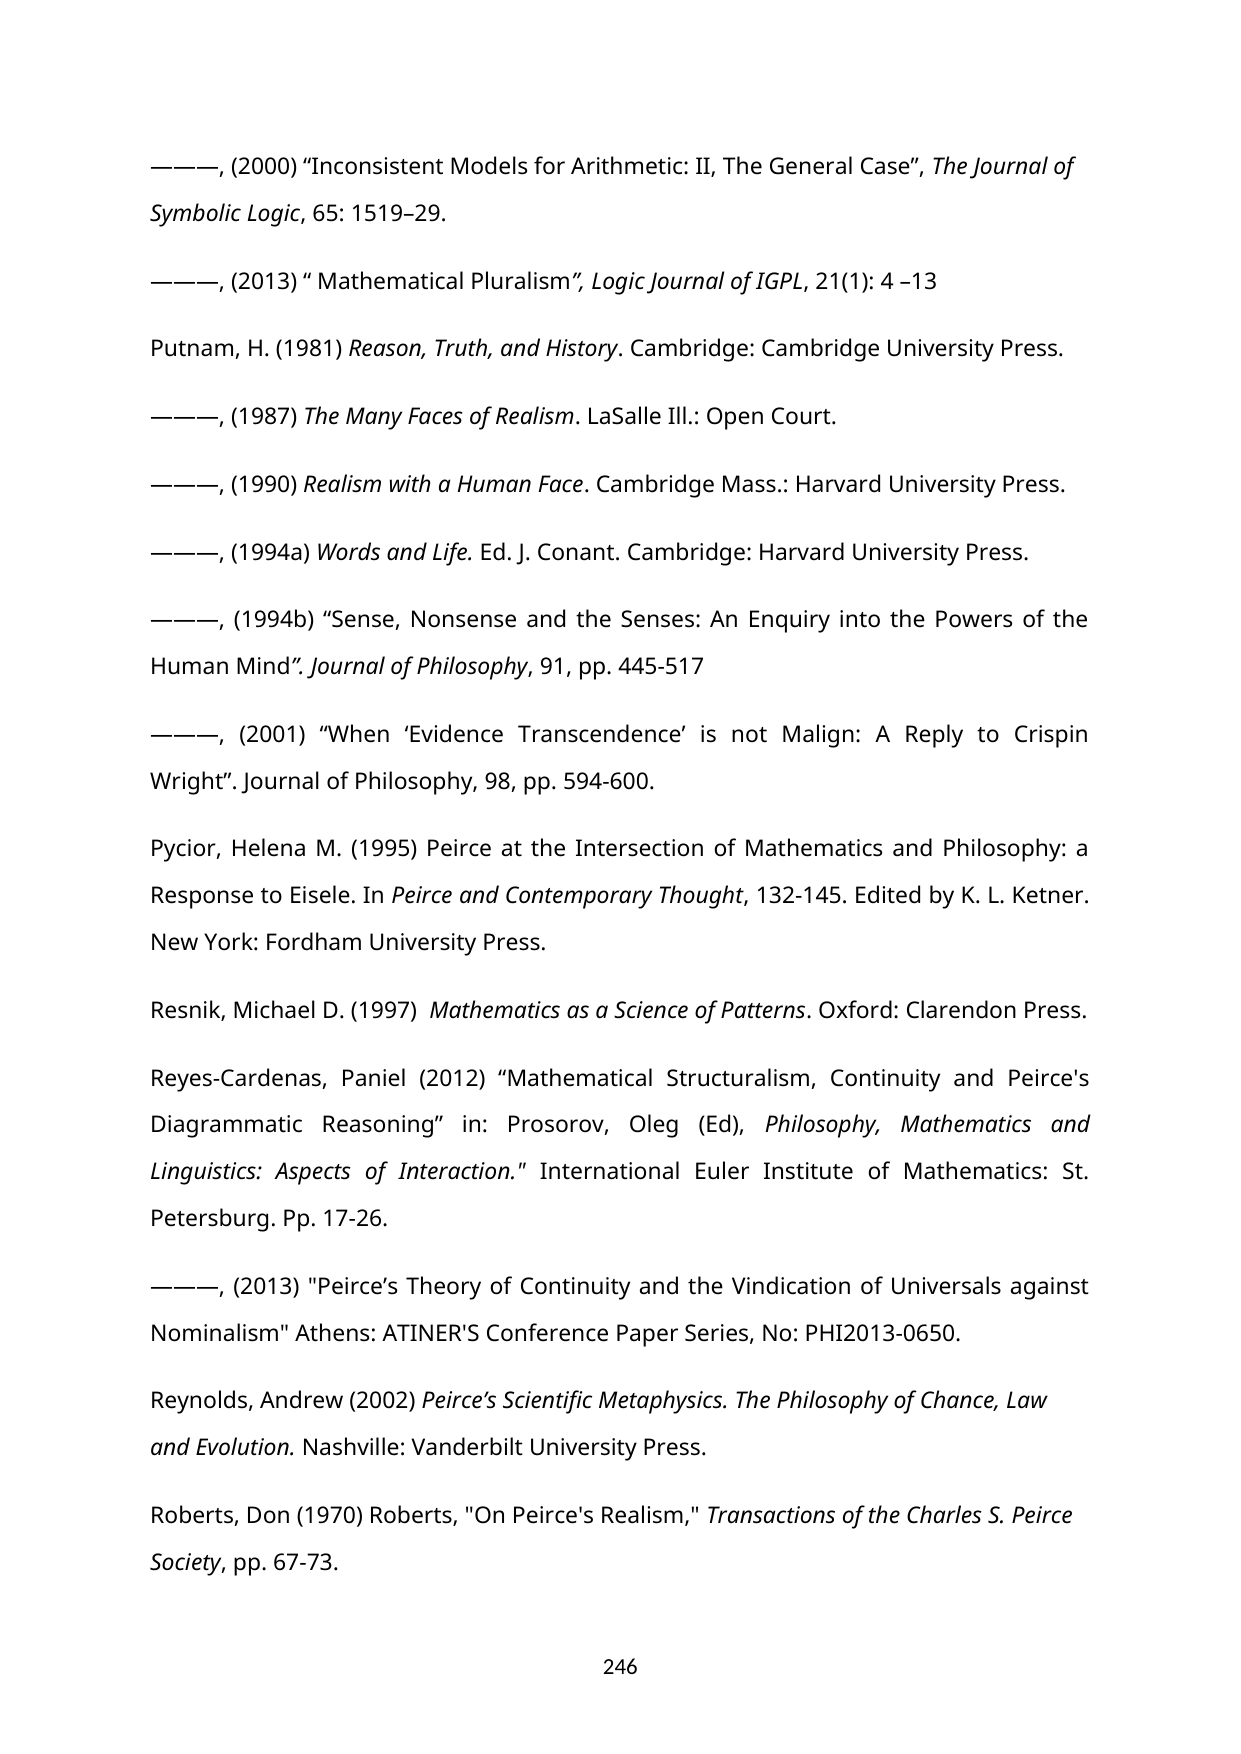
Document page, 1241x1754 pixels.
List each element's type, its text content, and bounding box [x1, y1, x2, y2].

text ———, (2013) "Peirce’s Theory of Continuity and the Vindication of Universals against Nominalism" Athens: ATINER'S Conference Paper Series, No: PHI2013-0650. [150, 1270, 1090, 1348]
text ———, (1987) The Many Faces of Realism. LaSalle Ill.: Open Court. [150, 400, 1090, 431]
text ———, (1994a) Words and Life. Ed. J. Conant. Cambridge: Harvard University Press. [150, 535, 1090, 567]
text Reynolds, Andrew (2002) Peirce’s Scientific Metaphysics. The Philosophy of Chance, Law and Evolution. Nashville: Vanderbilt University Press. [150, 1384, 1090, 1462]
text Reyes-Cardenas, Paniel (2012) “Mathematical Structuralism, Continuity and Peirce's Diagrammatic Reasoning” in: Prosorov, Oleg (Ed), Philosophy, Mathematics and Linguistics: Aspects of Interaction." International Euler Institute of Mathematics: St. Petersburg. Pp. 17-26. [150, 1061, 1090, 1233]
text Pycior, Helena M. (1995) Peirce at the Intersection of Mathematics and Philosophy: a Response to Eisele. In Peirce and Contemporary Thought, 132-145. Edited by K. L. Ketner. New York: Fordham University Press. [150, 832, 1090, 957]
text ———, (2000) “Inconsistent Models for Arithmetic: II, The General Case”, The Journal of Symbolic Logic, 65: 1519–29. [150, 150, 1090, 228]
text Resnik, Michael D. (1997) Mathematics as a Science of Patterns. Oxford: Clarendon Press. [150, 994, 1090, 1025]
text ———, (1990) Realism with a Human Face. Cambridge Mass.: Harvard University Press. [150, 468, 1090, 499]
text ———, (1994b) “Sense, Nonsense and the Senses: An Enquiry into the Powers of the Human Mind”. Journal of Philosophy, 91, pp. 445-517 [150, 603, 1090, 681]
text ———, (2013) “ Mathematical Pluralism”, Logic Journal of IGPL, 21(1): 4 –13 [150, 264, 1090, 296]
text Roberts, Don (1970) Roberts, "On Peirce's Realism," Transactions of the Charles S. Peirce Society, pp. 67-73. [150, 1499, 1090, 1577]
text Putnam, H. (1981) Reason, Truth, and History. Cambridge: Cambridge University Press. [150, 332, 1090, 363]
text ———, (2001) “When ‘Evidence Transcendence’ is not Malign: A Reply to Crispin Wright”. Journal of Philosophy, 98, pp. 594-600. [150, 718, 1090, 796]
